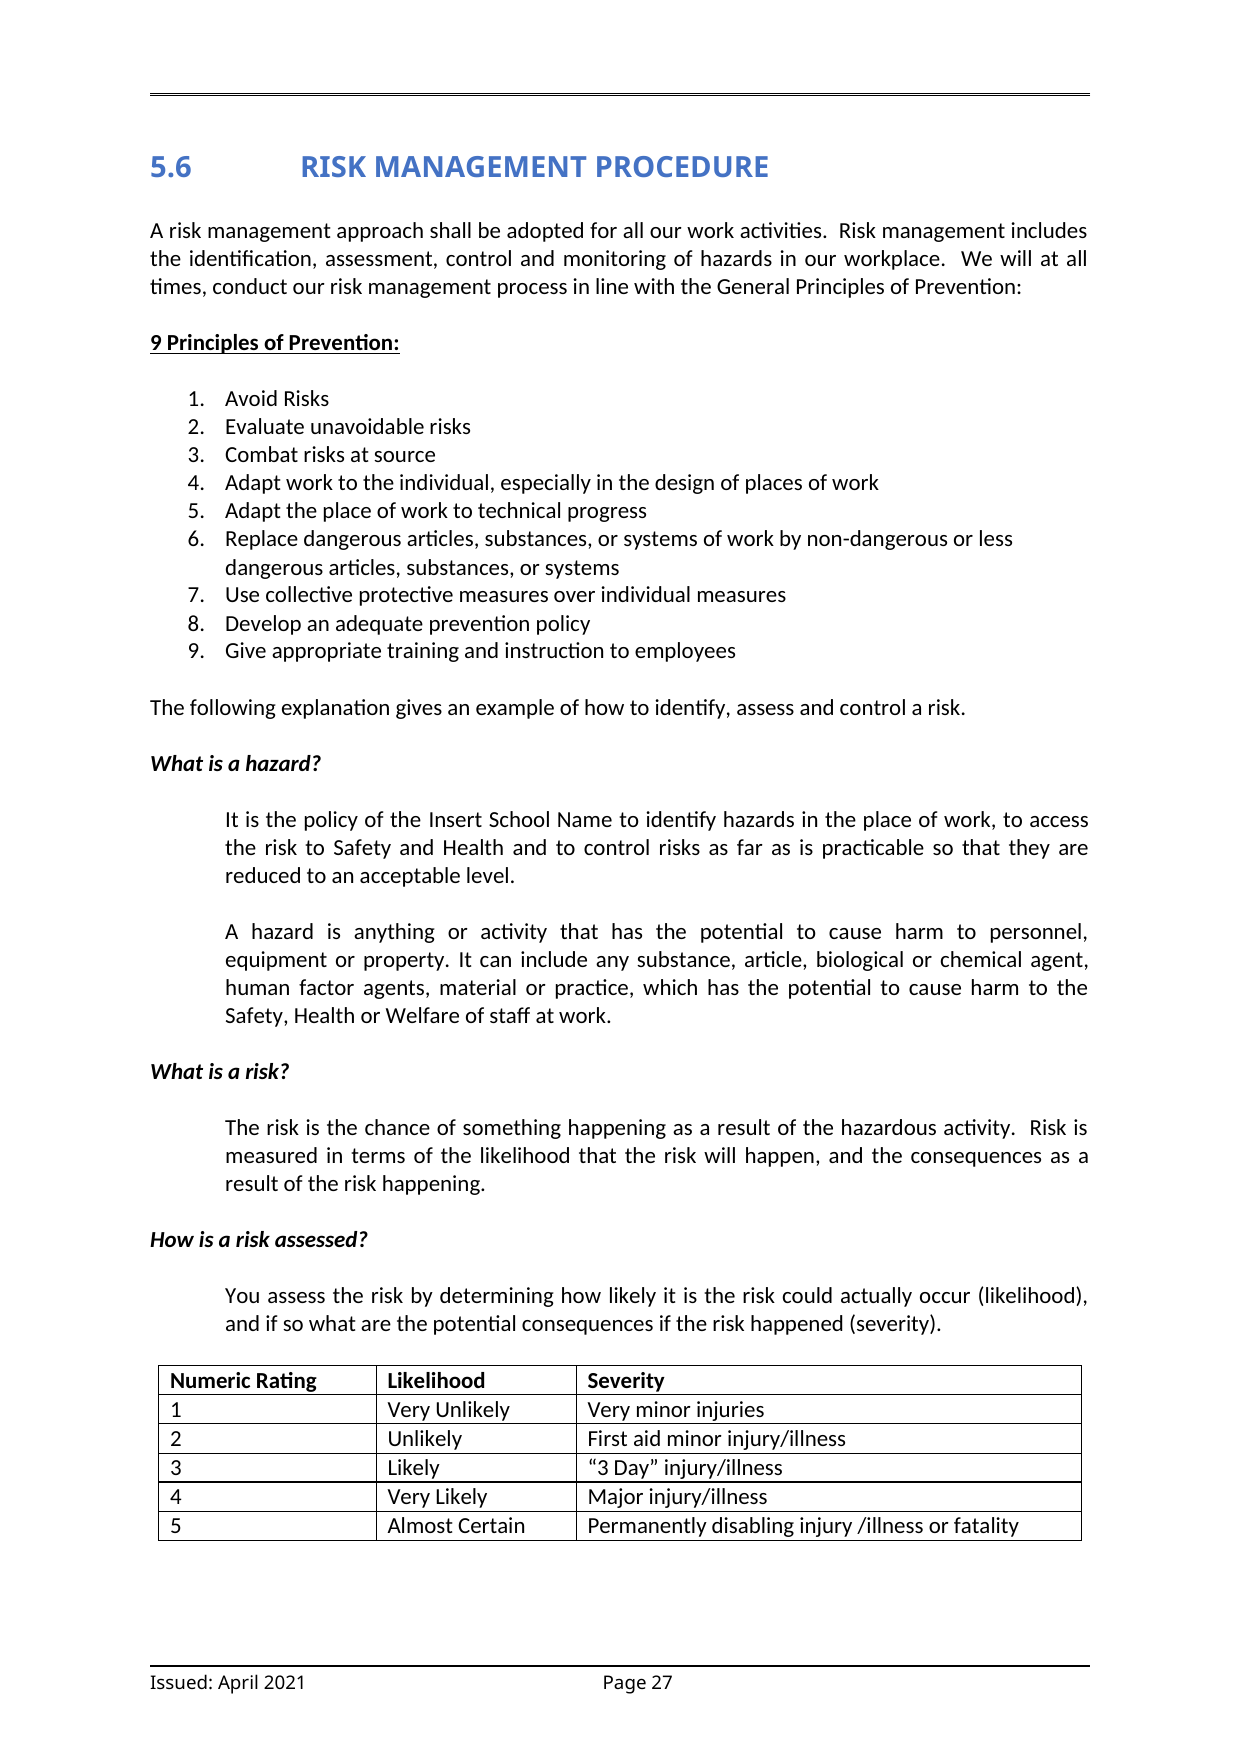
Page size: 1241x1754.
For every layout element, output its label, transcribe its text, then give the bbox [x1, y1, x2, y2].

text A risk management approach shall be adopted for all our work activities. Risk management includes the identification, assessment, control and monitoring of hazards in our workplace. We will at all times, conduct our risk management process in line with the General Principles of Prevention: [150, 216, 1090, 300]
list Give appropriate training and instruction to employees [187, 637, 1090, 665]
table_cell 3 [159, 1454, 376, 1481]
text What is a hazard? [150, 749, 1090, 777]
list Adapt the place of work to technical progress [187, 497, 1090, 524]
text The risk is the chance of something happening as a result of the hazardous activity. Risk is measured in terms of the likelihood that the risk will happen, and the consequences as a result of the risk happening. [225, 1113, 1090, 1197]
list Use collective protective measures over individual measures [187, 581, 1090, 609]
subtitle 5.6 RISK MANAGEMENT PROCEDURE [150, 146, 1090, 186]
text You assess the risk by determining how likely it is the risk could actually occur (likelihood), and if so what are the potential consequences if the risk happened (severity). [225, 1281, 1090, 1337]
list Evaluate unavoidable risks [187, 412, 1090, 441]
table_cell 1 [159, 1395, 376, 1423]
table_cell Permanently disabling injury /illness or fatality [577, 1512, 1081, 1539]
table_cell Very minor injuries [577, 1395, 1081, 1423]
table_header Severity [577, 1366, 1081, 1394]
text It is the policy of the Insert School Name to identify hazards in the place of work, to access the risk to Safety and Health and to control risks as far as is practicable so that they are reduced to an acceptable level. [225, 805, 1090, 889]
list Replace dangerous articles, substances, or systems of work by non-dangerous or less dangerous articles, substances, or systems [187, 524, 1090, 581]
table_cell 4 [159, 1483, 376, 1511]
table_cell Likely [377, 1454, 576, 1481]
text A hazard is anything or activity that has the potential to cause harm to personnel, equipment or property. It can include any substance, article, biological or chemical agent, human factor agents, material or practice, which has the potential to cause harm to the Safety, Health or Welfare of staff at work. [225, 917, 1090, 1029]
table_cell First aid minor injury/illness [577, 1424, 1081, 1452]
table_cell Almost Certain [377, 1512, 576, 1539]
table_cell Unlikely [377, 1424, 576, 1452]
list Avoid Risks [187, 384, 1090, 412]
table_cell 5 [159, 1512, 376, 1539]
text What is a risk? [150, 1057, 1090, 1085]
table_cell Very Unlikely [377, 1395, 576, 1423]
text The following explanation gives an example of how to identify, assess and control a risk. [150, 693, 1090, 721]
text How is a risk assessed? [150, 1225, 1090, 1253]
text 9 Principles of Prevention: [150, 328, 1090, 384]
table_header Likelihood [377, 1366, 576, 1394]
table_cell 2 [159, 1424, 376, 1452]
table_cell Major injury/illness [577, 1483, 1081, 1511]
table_cell “3 Day” injury/illness [577, 1454, 1081, 1481]
table_header Numeric Rating [159, 1366, 376, 1394]
list Adapt work to the individual, especially in the design of places of work [187, 468, 1090, 497]
list Develop an adequate prevention policy [187, 609, 1090, 637]
table_cell Very Likely [377, 1483, 576, 1511]
list Combat risks at source [187, 441, 1090, 468]
